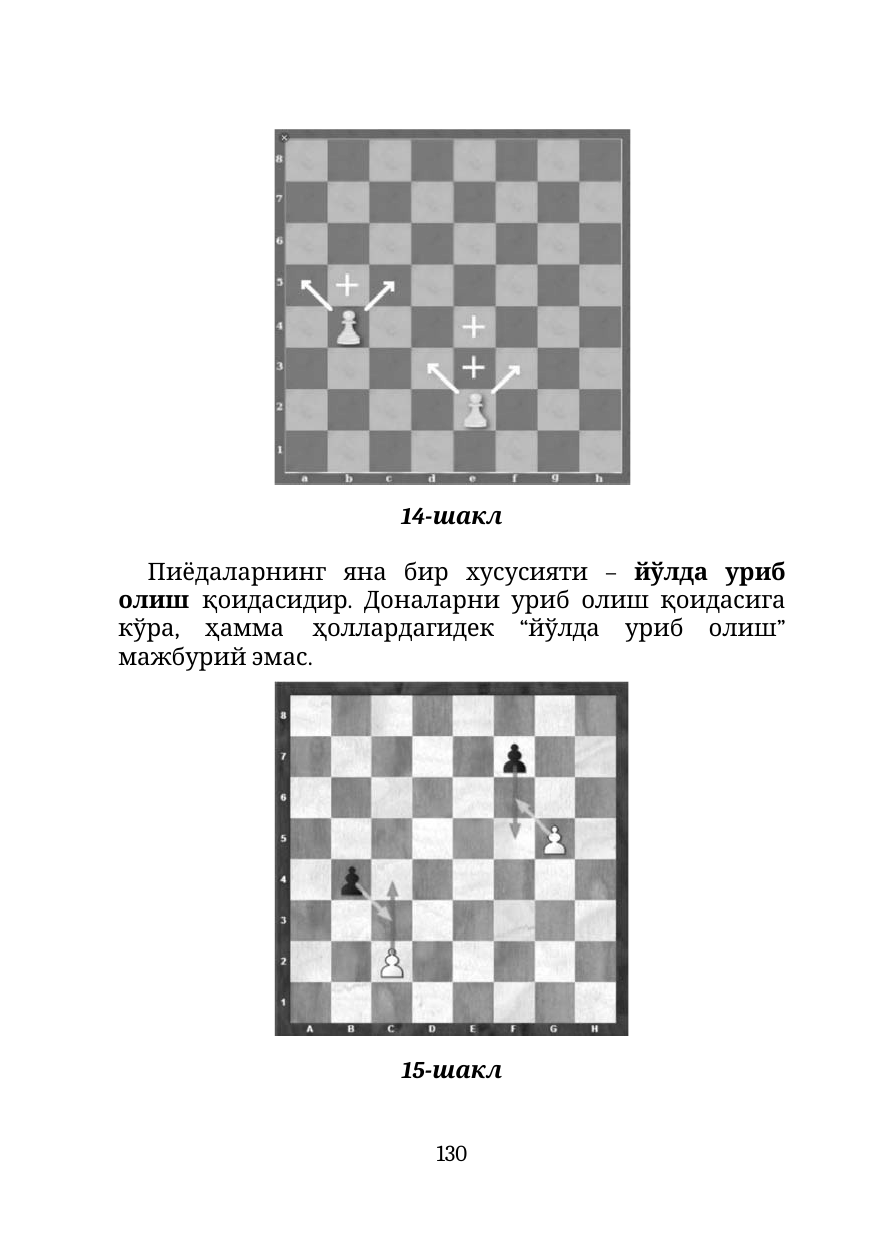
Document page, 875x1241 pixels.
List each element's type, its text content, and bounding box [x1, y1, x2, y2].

subtitle 14-шакл [107, 502, 797, 530]
text 130 [107, 1141, 797, 1168]
text Пиёдаларнинг яна бир хусусияти – йўлда уриб олиш қоидасидир. Доналарни уриб олиш қоидасига кўра, ҳамма ҳоллардагидек “йўлда уриб олиш” мажбурий эмас. [118, 559, 786, 671]
subtitle 15-шакл [107, 1057, 797, 1084]
picture [274, 129, 631, 485]
picture [274, 681, 629, 1036]
